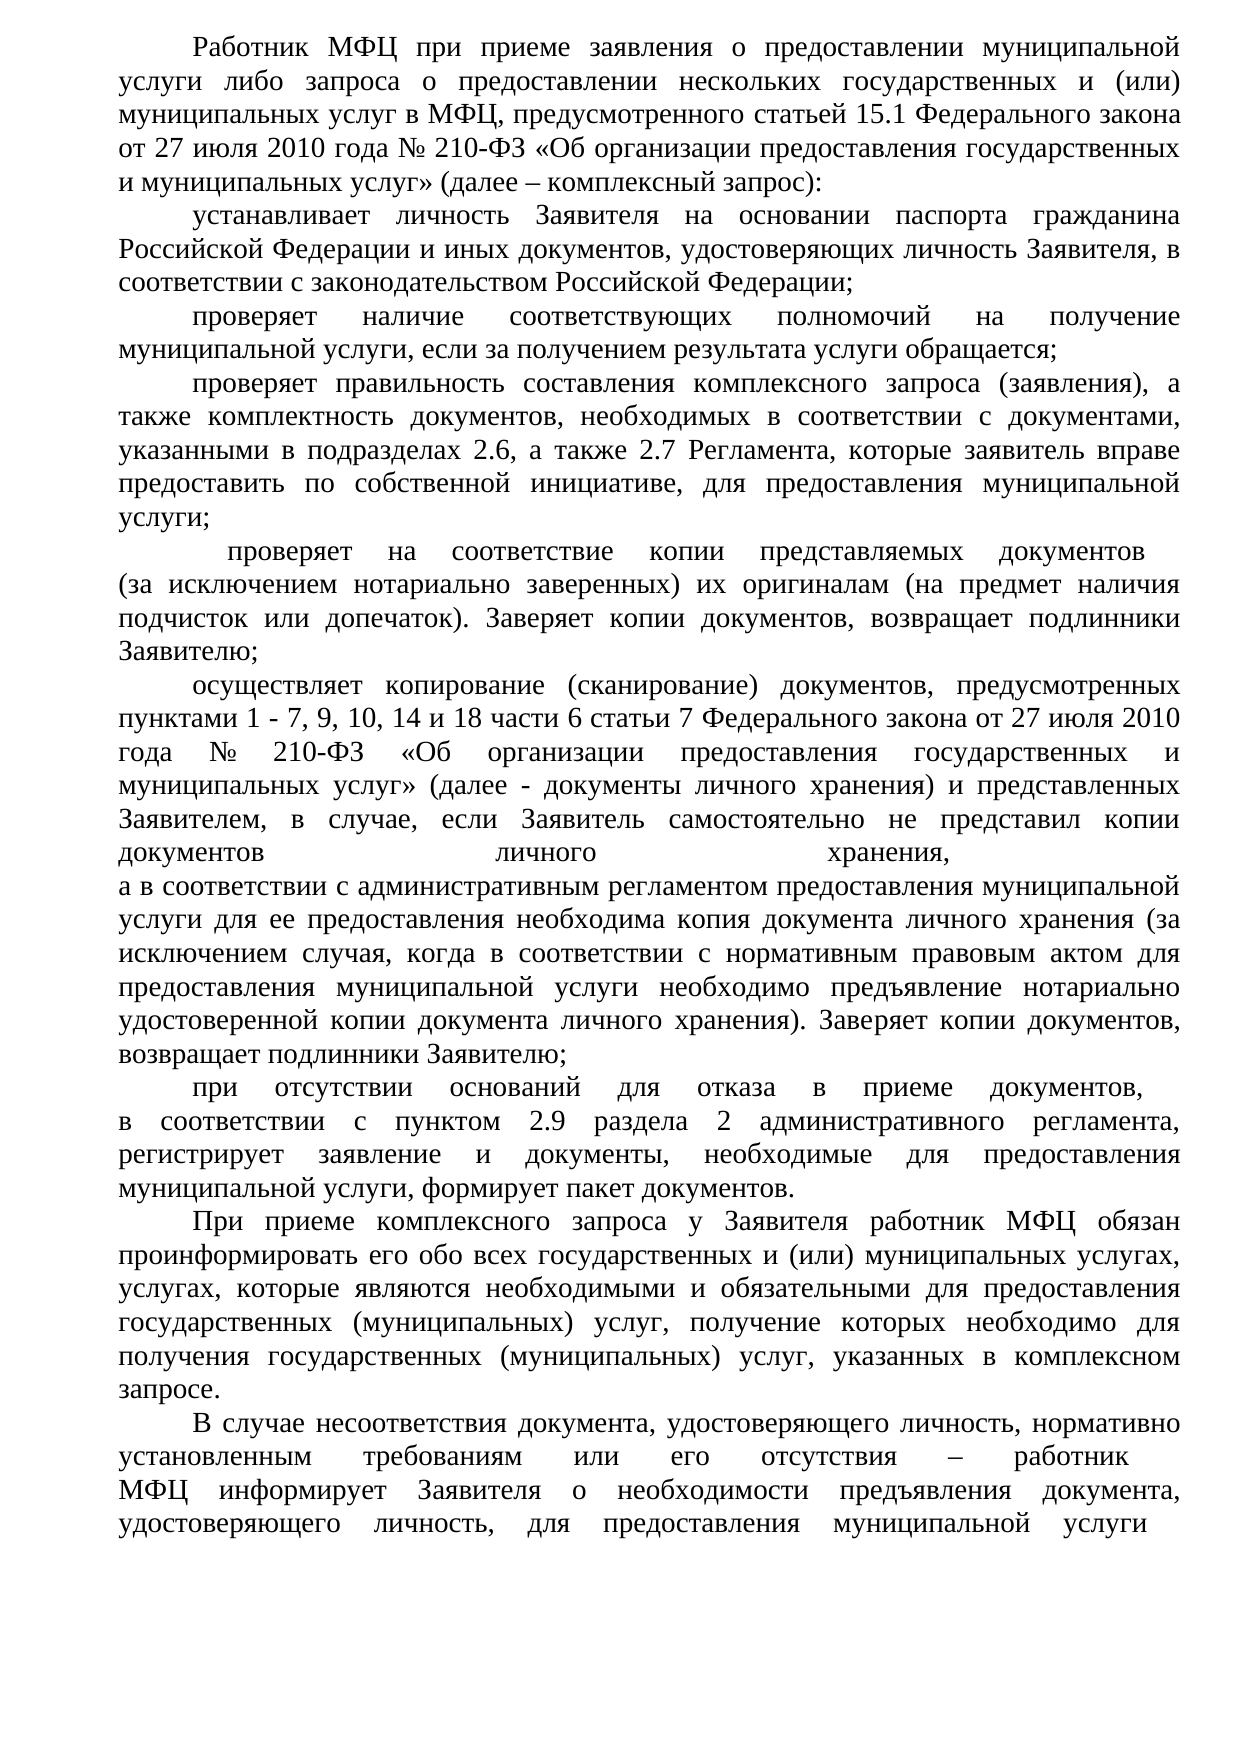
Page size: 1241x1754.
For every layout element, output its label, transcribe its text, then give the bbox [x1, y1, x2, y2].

text проверяет на соответствие копии представляемых документов (за исключением нотариально заверенных) их оригиналам (на предмет наличия подчисток или допечаток). Заверяет копии документов, возвращает подлинники Заявителю; [118, 533, 1181, 667]
text осуществляет копирование (сканирование) документов, предусмотренных пунктами 1 - 7, 9, 10, 14 и 18 части 6 статьи 7 Федерального закона от 27 июля 2010 года № 210-ФЗ «Об организации предоставления государственных и муниципальных услуг» (далее - документы личного хранения) и представленных Заявителем, в случае, если Заявитель самостоятельно не представил копии документов личного хранения, а в соответствии с административным регламентом предоставления муниципальной услуги для ее предоставления необходима копия документа личного хранения (за исключением случая, когда в соответствии с нормативным правовым актом для предоставления муниципальной услуги необходимо предъявление нотариально удостоверенной копии документа личного хранения). Заверяет копии документов, возвращает подлинники Заявителю; [118, 667, 1181, 1069]
text при отсутствии оснований для отказа в приеме документов, в соответствии с пунктом 2.9 раздела 2 административного регламента, регистрирует заявление и документы, необходимые для предоставления муниципальной услуги, формирует пакет документов. [118, 1069, 1181, 1203]
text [118, 1405, 1181, 1539]
text При приеме комплексного запроса у Заявителя работник МФЦ обязан проинформировать его обо всех государственных и (или) муниципальных услугах, услугах, которые являются необходимыми и обязательными для предоставления государственных (муниципальных) услуг, получение которых необходимо для получения государственных (муниципальных) услуг, указанных в комплексном запросе. [118, 1203, 1181, 1405]
text проверяет наличие соответствующих полномочий на получение муниципальной услуги, если за получением результата услуги обращается; [118, 298, 1181, 365]
text проверяет правильность составления комплексного запроса (заявления), а также комплектность документов, необходимых в соответствии с документами, указанными в подразделах 2.6, а также 2.7 Регламента, которые заявитель вправе предоставить по собственной инициативе, для предоставления муниципальной услуги; [118, 365, 1181, 533]
text Работник МФЦ при приеме заявления о предоставлении муниципальной услуги либо запроса о предоставлении нескольких государственных и (или) муниципальных услуг в МФЦ, предусмотренного статьей 15.1 Федерального закона от 27 июля 2010 года № 210-ФЗ «Об организации предоставления государственных и муниципальных услуг» (далее – комплексный запрос): [118, 29, 1181, 197]
text устанавливает личность Заявителя на основании паспорта гражданина Российской Федерации и иных документов, удостоверяющих личность Заявителя, в соответствии с законодательством Российской Федерации; [118, 197, 1181, 298]
